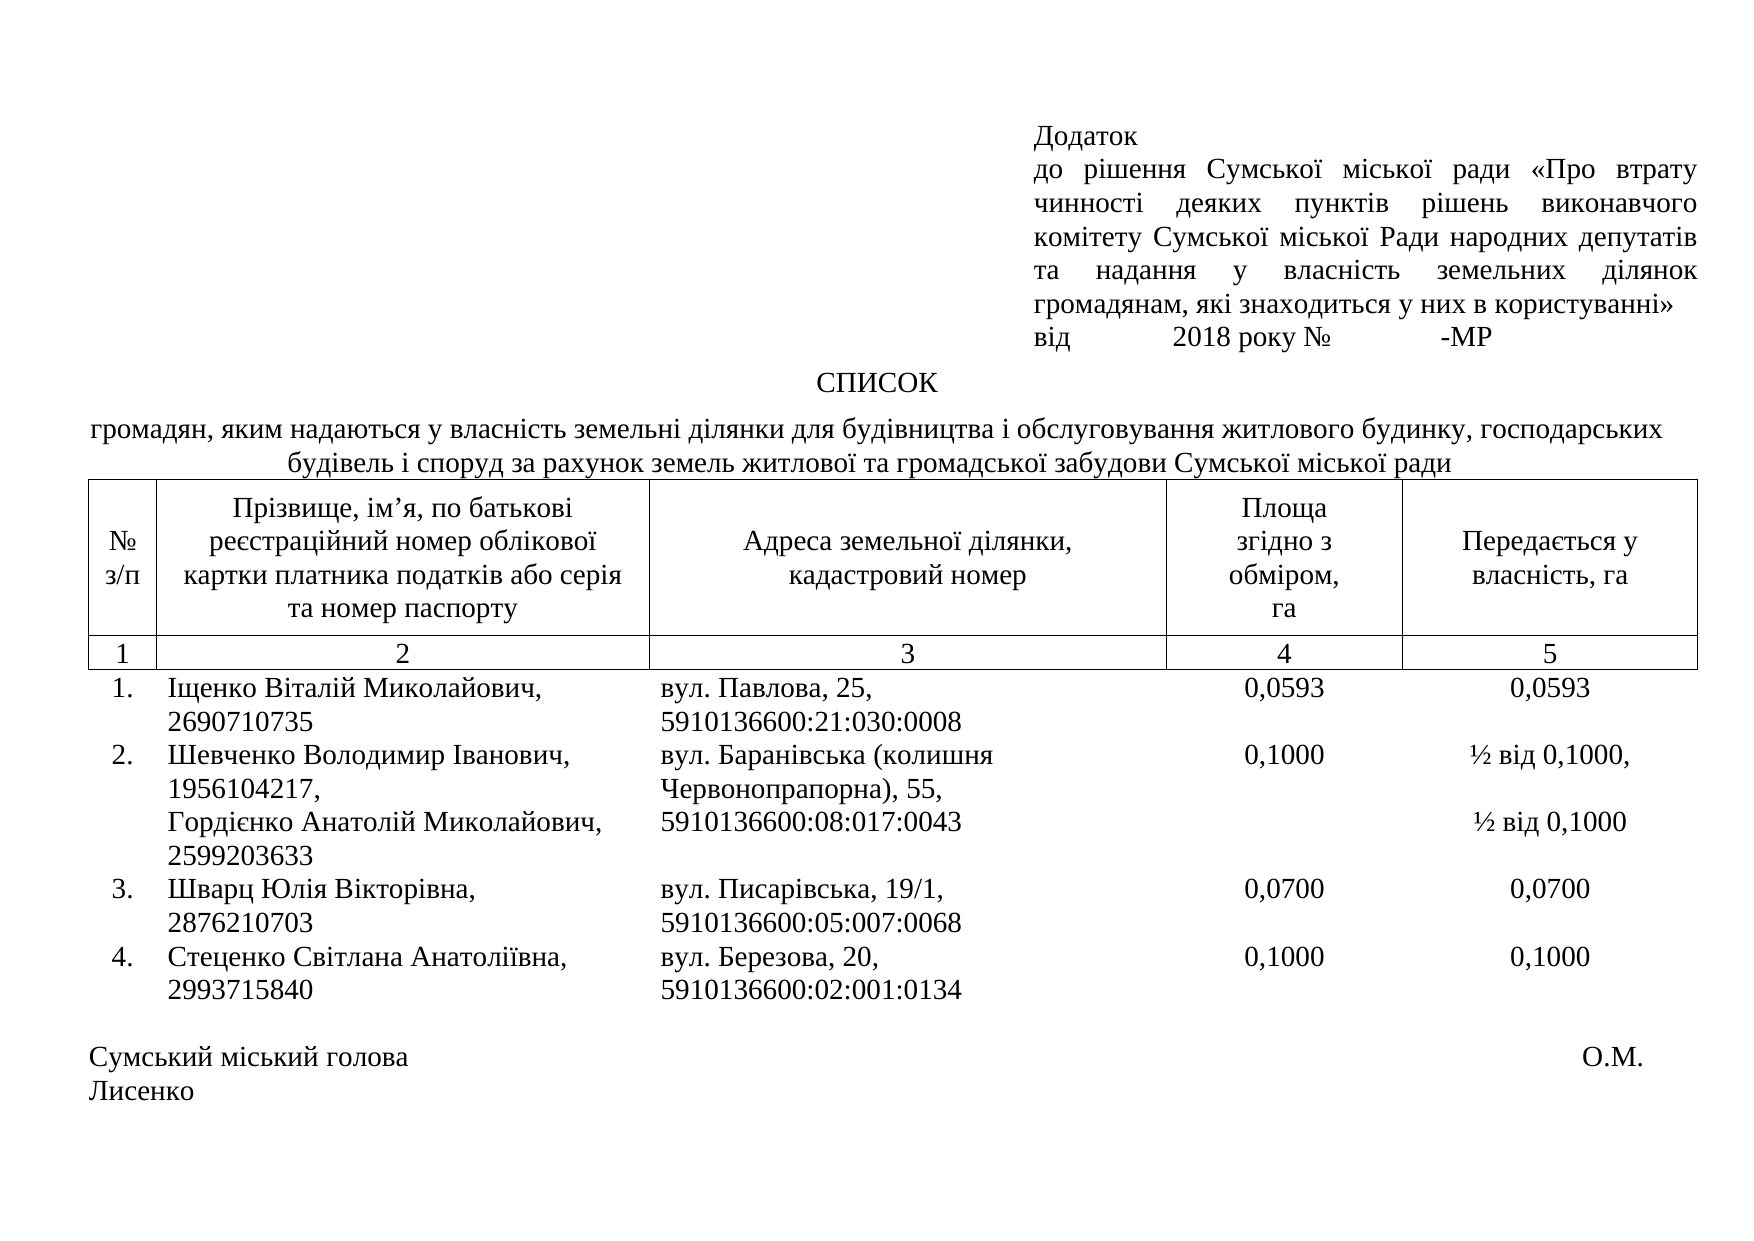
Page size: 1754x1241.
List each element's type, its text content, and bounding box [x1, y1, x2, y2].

table_cell 5 [1403, 636, 1697, 669]
table_cell 0,0700 [1402, 872, 1698, 939]
text СПИСОК [89, 365, 1665, 399]
table_cell Шевченко Володимир Іванович, 1956104217, Гордієнко Анатолій Миколайович, 2599203633 [156, 738, 649, 872]
table_cell 4. [89, 939, 156, 1006]
table_cell Іщенко Віталій Миколайович, 2690710735 [156, 670, 649, 737]
text Додаток [1034, 118, 1704, 152]
table_cell 0,0593 [1402, 670, 1698, 737]
table_cell 1 [89, 636, 156, 669]
table_cell Стеценко Світлана Анатоліївна, 2993715840 [156, 939, 649, 1006]
table_cell 3 [650, 636, 1166, 669]
text громадян, яким надаються у власність земельні ділянки для будівництва і обслуговування житлового будинку, господарських будівель і споруд за рахунок земель житлової та громадської забудови Сумської міської ради [89, 411, 1665, 478]
text від 2018 року № -МР [1034, 319, 1698, 353]
table_cell 1. [89, 670, 156, 737]
table_cell ½ від 0,1000, ½ від 0,1000 [1402, 738, 1698, 872]
table_cell вул. Баранівська (колишня Червонопрапорна), 55, 5910136600:08:017:0043 [649, 738, 1166, 872]
table_header Передається у власність, га [1403, 480, 1697, 635]
table_cell 0,1000 [1166, 939, 1402, 1006]
table_header Площа згідно з обміром, га [1167, 480, 1402, 635]
table_cell вул. Писарівська, 19/1, 5910136600:05:007:0068 [649, 872, 1166, 939]
text Сумський міський голова О.М. Лисенко [89, 1039, 1665, 1106]
text до рішення Сумської міської ради «Про втрату чинності деяких пунктів рішень виконавчого комітету Сумської міської Ради народних депутатів та надання у власність земельних ділянок громадянам, які знаходиться у них в користуванні» [1034, 152, 1698, 319]
table_header Адреса земельної ділянки, кадастровий номер [650, 480, 1166, 635]
table_cell 2 [157, 636, 649, 669]
table_cell 2. [89, 738, 156, 872]
table_cell 0,1000 [1166, 738, 1402, 872]
table_cell 0,0700 [1166, 872, 1402, 939]
table_cell вул. Березова, 20, 5910136600:02:001:0134 [649, 939, 1166, 1006]
table_cell вул. Павлова, 25, 5910136600:21:030:0008 [649, 670, 1166, 737]
table_cell 0,1000 [1402, 939, 1698, 1006]
table_header № з/п [89, 480, 156, 635]
table_cell 4 [1167, 636, 1402, 669]
table_cell 3. [89, 872, 156, 939]
table_cell 0,0593 [1166, 670, 1402, 737]
table_cell Шварц Юлія Вікторівна, 2876210703 [156, 872, 649, 939]
table_header Прізвище, ім’я, по батькові реєстраційний номер облікової картки платника податків або серія та номер паспорту [157, 480, 649, 635]
